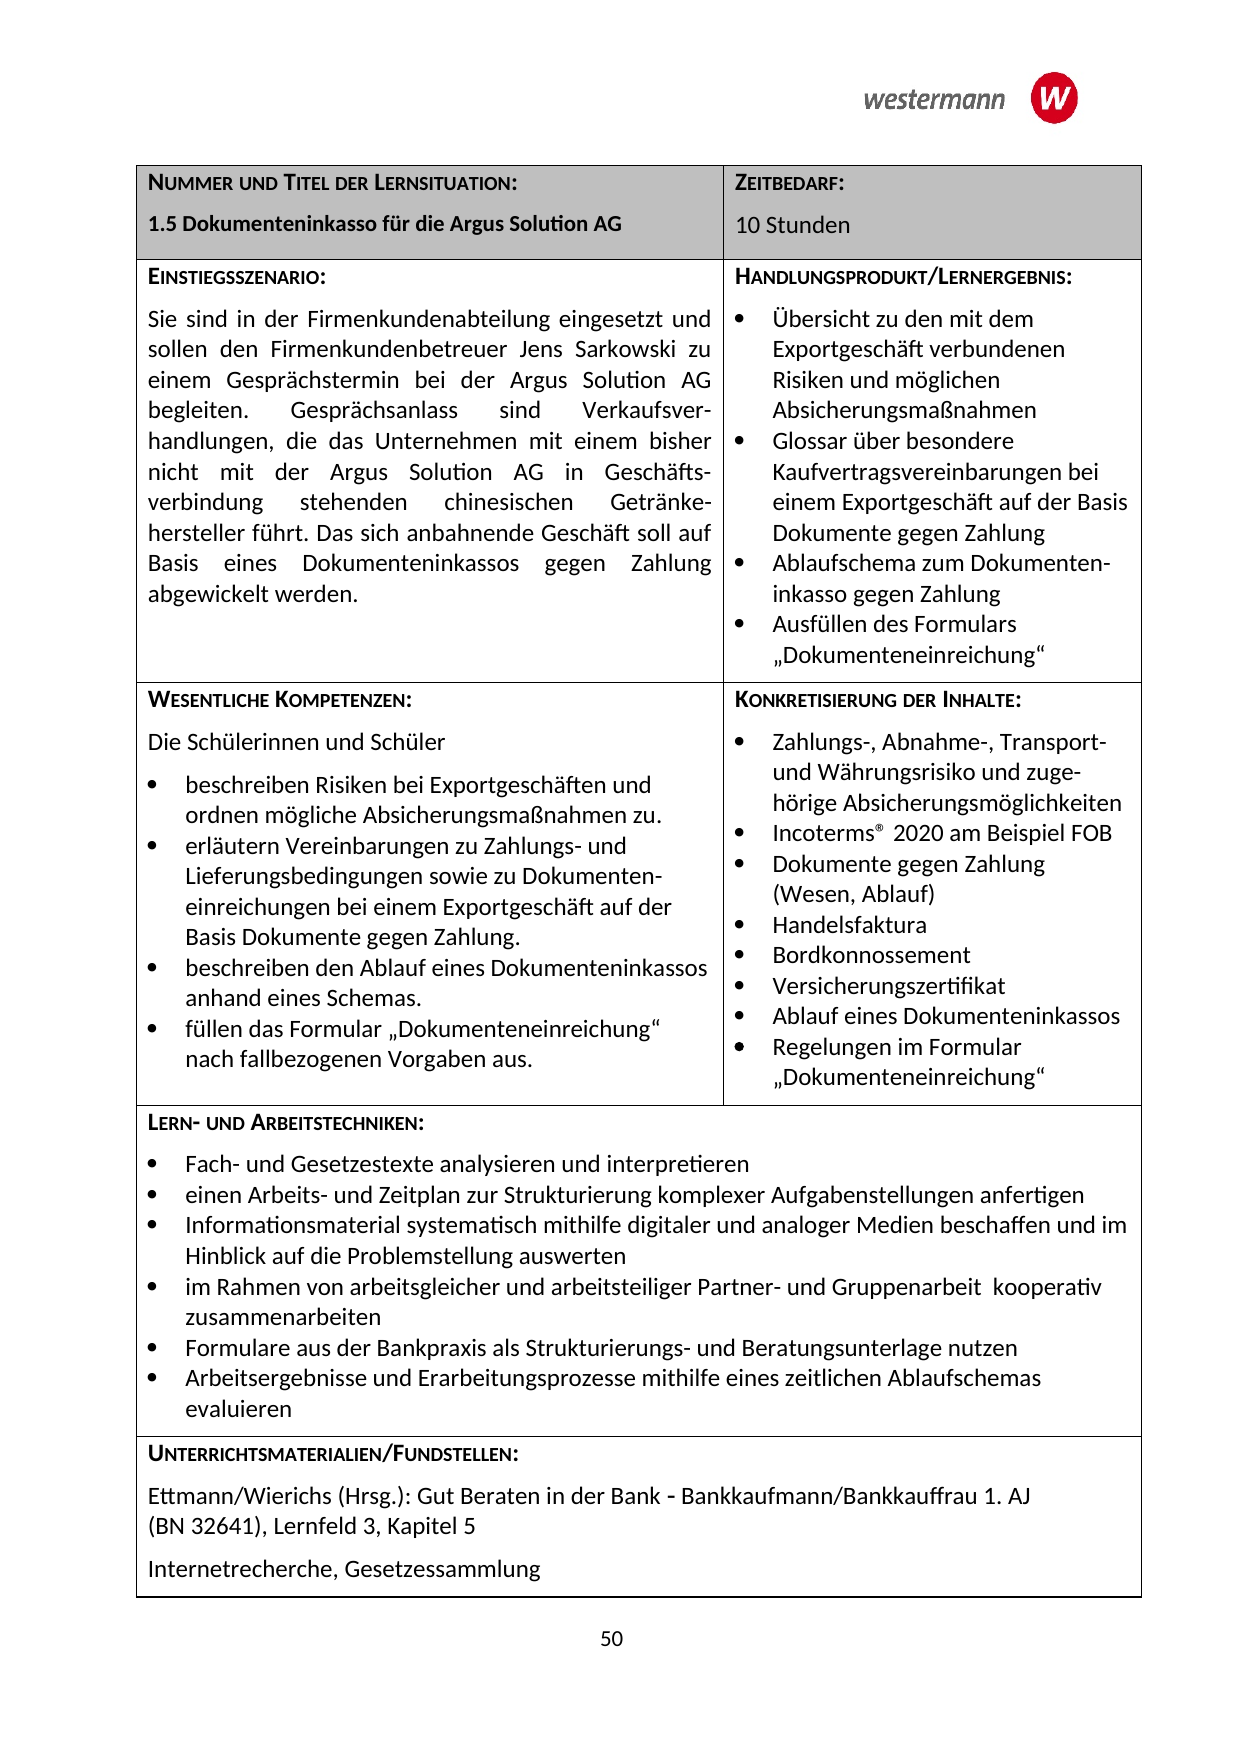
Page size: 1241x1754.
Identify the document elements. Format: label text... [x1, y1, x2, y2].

table_cell Einstiegsszenario: Sie sind in der Firmenkundenabteilung eingesetzt und sollen den Firmenkundenbetreuer Jens Sarkowski zu einem Gesprächstermin bei der Argus Solution AG begleiten. Gesprächsanlass sind Verkaufsver-handlungen, die das Unternehmen mit einem bisher nicht mit der Argus Solution AG in Geschäfts-verbindung stehenden chinesischen Getränke-hersteller führt. Das sich anbahnende Geschäft soll auf Basis eines Dokumenteninkassos gegen Zahlung abgewickelt werden. [137, 260, 723, 682]
table_cell Unterrichtsmaterialien/Fundstellen: Ettmann/Wierichs (Hrsg.): Gut Beraten in der Bank Bankkaufmann/Bankkauffrau 1. AJ (BN 32641), Lernfeld 3, Kapitel 5 Internetrecherche, Gesetzessammlung [137, 1437, 1141, 1596]
table_cell Wesentliche Kompetenzen: Die Schülerinnen und Schüler beschreiben Risiken bei Exportgeschäften und ordnen mögliche Absicherungsmaßnahmen zu. erläutern Vereinbarungen zu Zahlungs- und Lieferungsbedingungen sowie zu Dokumenten-einreichungen bei einem Exportgeschäft auf der Basis Dokumente gegen Zahlung. beschreiben den Ablauf eines Dokumenteninkassos anhand eines Schemas. füllen das Formular „Dokumenteneinreichung“ nach fallbezogenen Vorgaben aus. [137, 683, 723, 1104]
picture [818, 46, 1124, 149]
table_cell Konkretisierung der Inhalte: Zahlungs-, Abnahme-, Transport- und Währungsrisiko und zuge-hörige Absicherungsmöglichkeiten Incoterms® 2020 am Beispiel FOB Dokumente gegen Zahlung (Wesen, Ablauf) Handelsfaktura Bordkonnossement Versicherungszertifikat Ablauf eines Dokumenteninkassos Regelungen im Formular „Dokumenteneinreichung“ [724, 683, 1141, 1104]
table_cell Handlungsprodukt/Lernergebnis: Übersicht zu den mit dem Exportgeschäft verbundenen Risiken und möglichen Absicherungsmaßnahmen Glossar über besondere Kaufvertragsvereinbarungen bei einem Exportgeschäft auf der Basis Dokumente gegen Zahlung Ablaufschema zum Dokumenten-inkasso gegen Zahlung Ausfüllen des Formulars „Dokumenteneinreichung“ [724, 260, 1141, 682]
table_cell Zeitbedarf: 10 Stunden [724, 166, 1141, 259]
table_cell Lern- und Arbeitstechniken: Fach- und Gesetzestexte analysieren und interpretieren einen Arbeits- und Zeitplan zur Strukturierung komplexer Aufgabenstellungen anfertigen Informationsmaterial systematisch mithilfe digitaler und analoger Medien beschaffen und im Hinblick auf die Problemstellung auswerten im Rahmen von arbeitsgleicher und arbeitsteiliger Partner- und Gruppenarbeit kooperativ zusammenarbeiten Formulare aus der Bankpraxis als Strukturierungs- und Beratungsunterlage nutzen Arbeitsergebnisse und Erarbeitungsprozesse mithilfe eines zeitlichen Ablaufschemas evaluieren [137, 1106, 1141, 1436]
table_cell Nummer und Titel der Lernsituation: 1.5 Dokumenteninkasso für die Argus Solution AG [137, 166, 723, 259]
